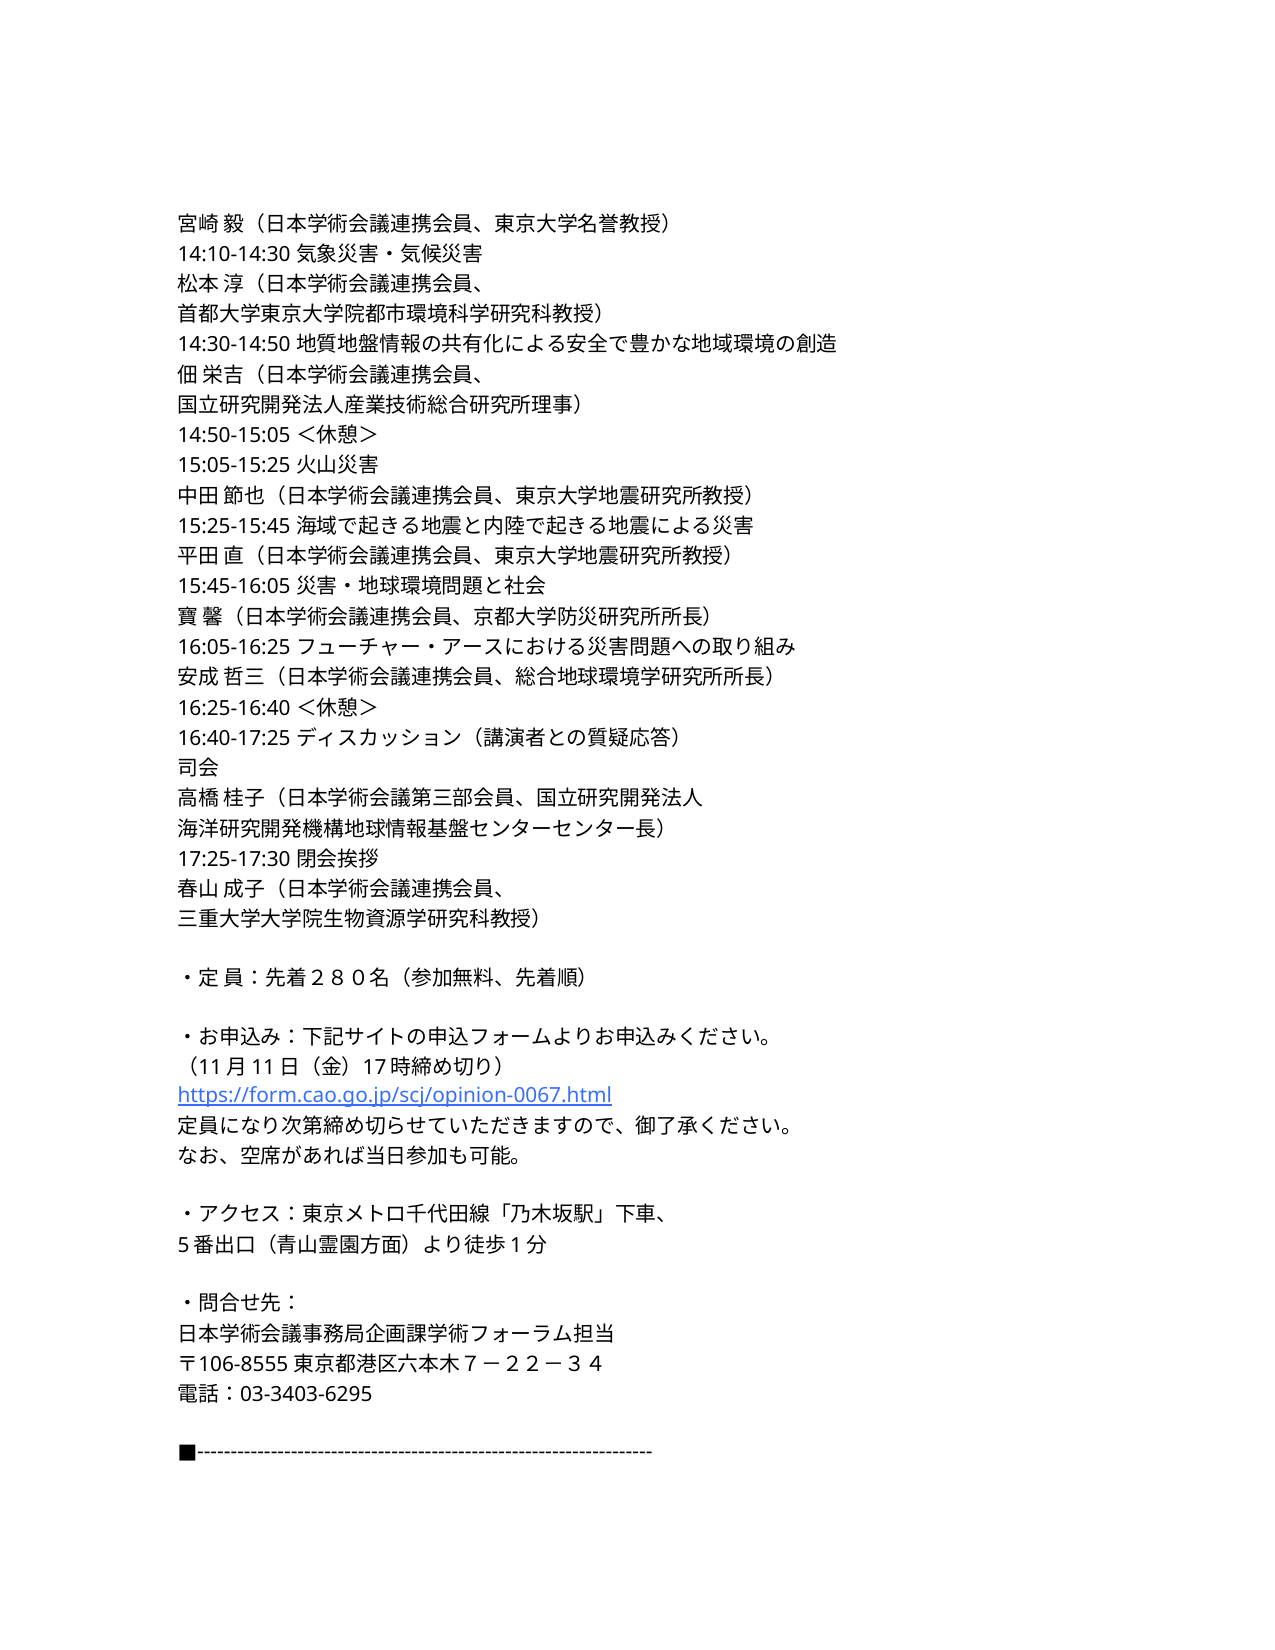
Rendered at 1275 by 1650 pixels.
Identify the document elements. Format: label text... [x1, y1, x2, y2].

text 首都大学東京大学院都市環境科学研究科教授） [177, 297, 1098, 328]
text ・お申込み：下記サイトの申込フォームよりお申込みください。 [177, 1020, 1098, 1050]
text 16:40-17:25 ディスカッション（講演者との質疑応答） [177, 721, 1098, 751]
text 15:45-16:05 災害・地球環境問題と社会 [177, 570, 1098, 600]
text ・定 員：先着２８０名（参加無料、先着順） [177, 961, 1098, 991]
text 5番出口（青山霊園方面）より徒歩1分 [177, 1228, 1098, 1258]
text 宮崎 毅（日本学術会議連携会員、東京大学名誉教授） [177, 207, 1098, 237]
text なお、空席があれば当日参加も可能。 [177, 1139, 1098, 1169]
text 〒106-8555 東京都港区六本木７－２２－３４ [177, 1347, 1098, 1377]
text 安成 哲三（日本学術会議連携会員、総合地球環境学研究所所長） [177, 661, 1098, 691]
text 春山 成子（日本学術会議連携会員、 [177, 872, 1098, 903]
text ・問合せ先： [177, 1287, 1098, 1317]
text 国立研究開発法人産業技術総合研究所理事） [177, 388, 1098, 418]
text 佃 栄吉（日本学術会議連携会員、 [177, 358, 1098, 388]
text ・アクセス：東京メトロ千代田線「乃木坂駅」下車、 [177, 1198, 1098, 1228]
text 司会 [177, 751, 1098, 782]
text 電話：03-3403-6295 [177, 1377, 1098, 1408]
text ■-------------------------------------------------------------------- [177, 1436, 1098, 1464]
text 16:05-16:25 フューチャー・アースにおける災害問題への取り組み [177, 630, 1098, 661]
text （11月11日（金）17時締め切り） [177, 1050, 1098, 1080]
text 日本学術会議事務局企画課学術フォーラム担当 [177, 1317, 1098, 1347]
text 高橋 桂子（日本学術会議第三部会員、国立研究開発法人 [177, 782, 1098, 812]
text 16:25-16:40 ＜休憩＞ [177, 691, 1098, 721]
text 海洋研究開発機構地球情報基盤センターセンター長） [177, 812, 1098, 842]
text 寶 馨（日本学術会議連携会員、京都大学防災研究所所長） [177, 600, 1098, 630]
text 松本 淳（日本学術会議連携会員、 [177, 267, 1098, 297]
text 中田 節也（日本学術会議連携会員、東京大学地震研究所教授） [177, 479, 1098, 509]
text 17:25-17:30 閉会挨拶 [177, 842, 1098, 872]
text 三重大学大学院生物資源学研究科教授） [177, 903, 1098, 933]
text 14:50-15:05 ＜休憩＞ [177, 418, 1098, 449]
text 14:30-14:50 地質地盤情報の共有化による安全で豊かな地域環境の創造 [177, 328, 1098, 358]
text 平田 直（日本学術会議連携会員、東京大学地震研究所教授） [177, 539, 1098, 570]
text 15:05-15:25 火山災害 [177, 449, 1098, 479]
text https://form.cao.go.jp/scj/opinion-0067.html [177, 1080, 1098, 1109]
text 定員になり次第締め切らせていただきますので、御了承ください。 [177, 1109, 1098, 1139]
text 15:25-15:45 海域で起きる地震と内陸で起きる地震による災害 [177, 509, 1098, 539]
text 14:10-14:30 気象災害・気候災害 [177, 237, 1098, 267]
